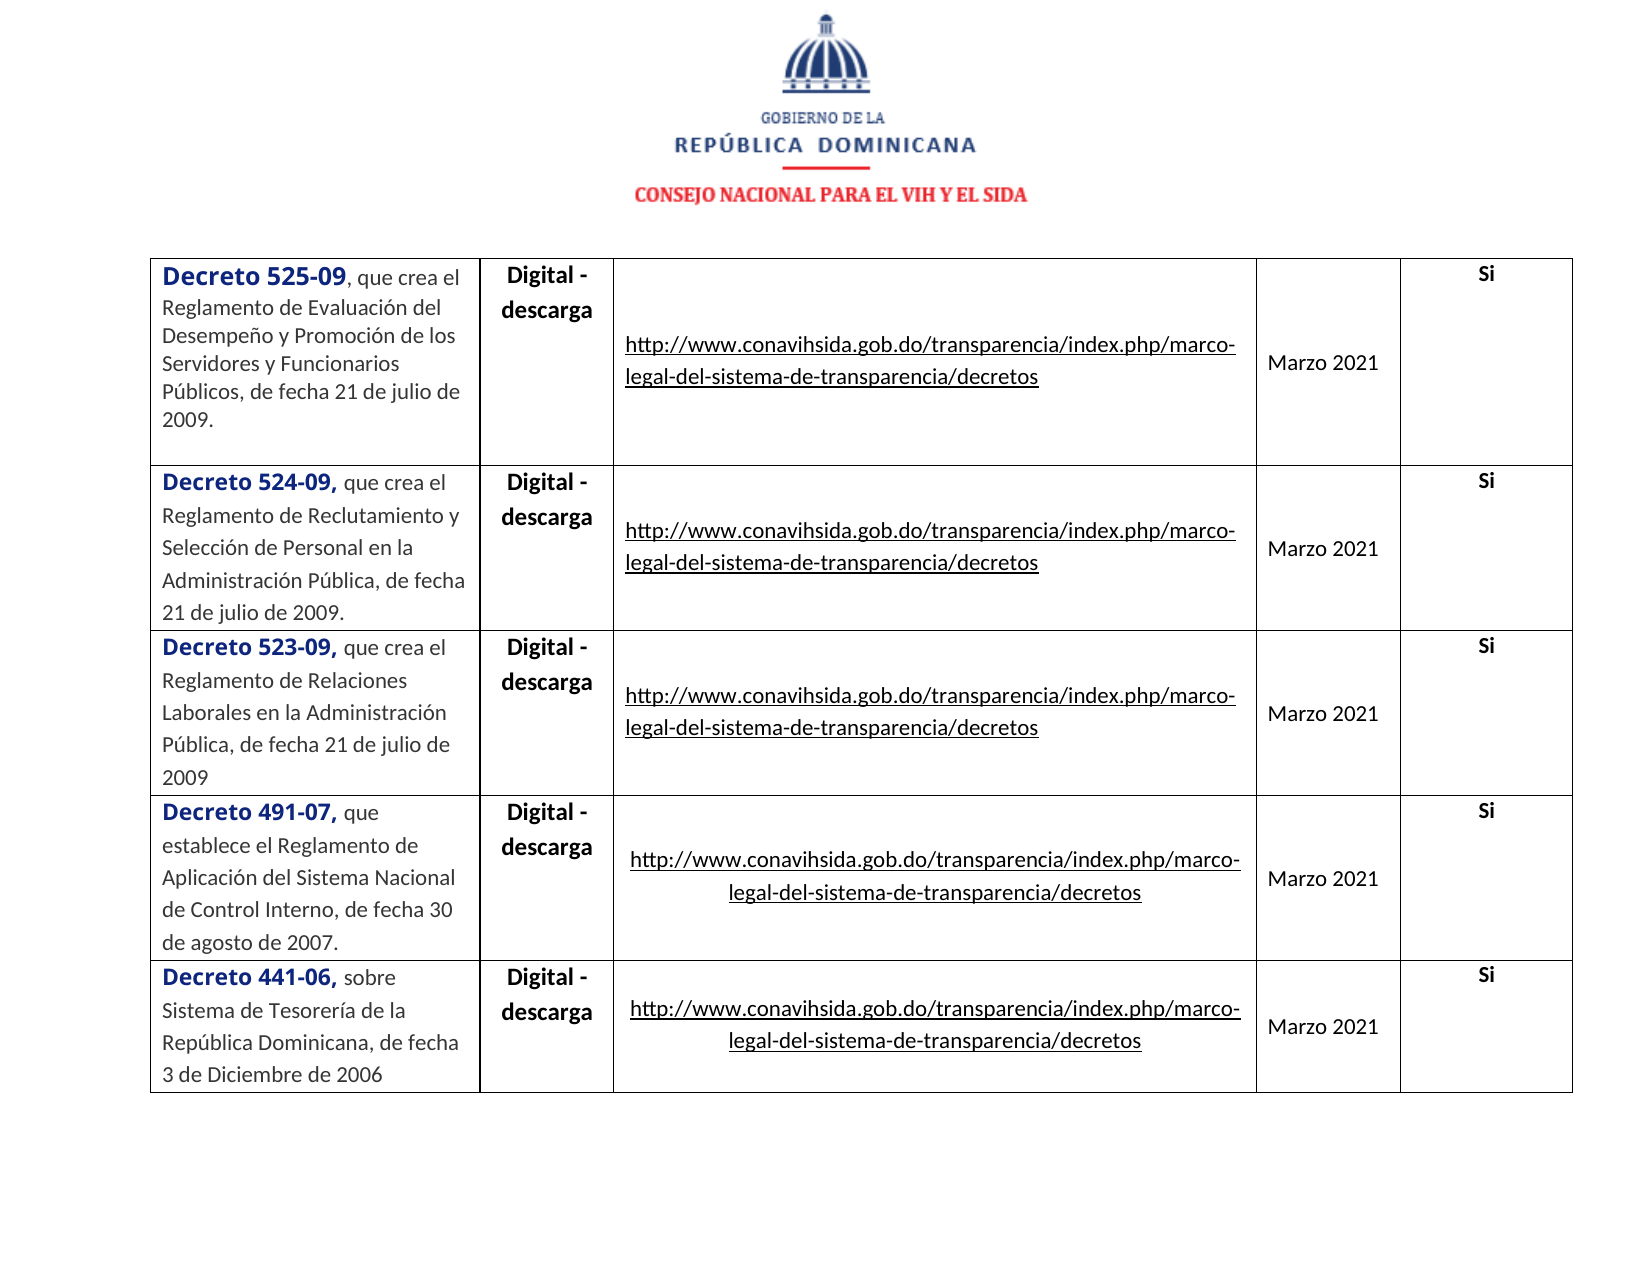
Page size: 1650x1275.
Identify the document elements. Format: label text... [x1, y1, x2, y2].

table_cell Marzo 2021 [1257, 796, 1400, 959]
table_cell Digital -descarga [481, 631, 613, 795]
table_cell Digital -descarga [481, 796, 613, 959]
table_cell Marzo 2021 [1257, 631, 1400, 795]
table_cell Decreto 523-09, que crea el Reglamento de Relaciones Laborales en la Administración Pública, de fecha 21 de julio de 2009 [151, 631, 479, 795]
table_cell http://www.conavihsida.gob.do/transparencia/index.php/marco-legal-del-sistema-de-transparencia/decretos [614, 796, 1256, 959]
table_cell Si [1401, 796, 1572, 959]
table_cell http://www.conavihsida.gob.do/transparencia/index.php/marco-legal-del-sistema-de-transparencia/decretos [614, 961, 1256, 1092]
picture [578, 0, 1072, 258]
table_cell Decreto 491-07, que establece el Reglamento de Aplicación del Sistema Nacional de Control Interno, de fecha 30 de agosto de 2007. [151, 796, 479, 959]
table_cell Marzo 2021 [1257, 259, 1400, 465]
table_cell Digital -descarga [481, 259, 613, 465]
table_cell http://www.conavihsida.gob.do/transparencia/index.php/marco-legal-del-sistema-de-transparencia/decretos [614, 466, 1256, 630]
table_cell http://www.conavihsida.gob.do/transparencia/index.php/marco-legal-del-sistema-de-transparencia/decretos [614, 631, 1256, 795]
table_cell http://www.conavihsida.gob.do/transparencia/index.php/marco-legal-del-sistema-de-transparencia/decretos [614, 259, 1256, 465]
table_cell Decreto 524-09, que crea el Reglamento de Reclutamiento y Selección de Personal en la Administración Pública, de fecha 21 de julio de 2009. [151, 466, 479, 630]
table_cell Si [1401, 631, 1572, 795]
table_cell Marzo 2021 [1257, 961, 1400, 1092]
table_cell Marzo 2021 [1257, 466, 1400, 630]
table_cell Decreto 441-06, sobre Sistema de Tesorería de la República Dominicana, de fecha 3 de Diciembre de 2006 [151, 961, 479, 1092]
table_cell Digital -descarga [481, 466, 613, 630]
table_cell Digital -descarga [481, 961, 613, 1092]
table_cell Si [1401, 466, 1572, 630]
table_cell Si [1401, 961, 1572, 1092]
table_cell Decreto 525-09, que crea el Reglamento de Evaluación del Desempeño y Promoción de los Servidores y Funcionarios Públicos, de fecha 21 de julio de 2009. [151, 259, 479, 465]
table_cell Si [1401, 259, 1572, 465]
